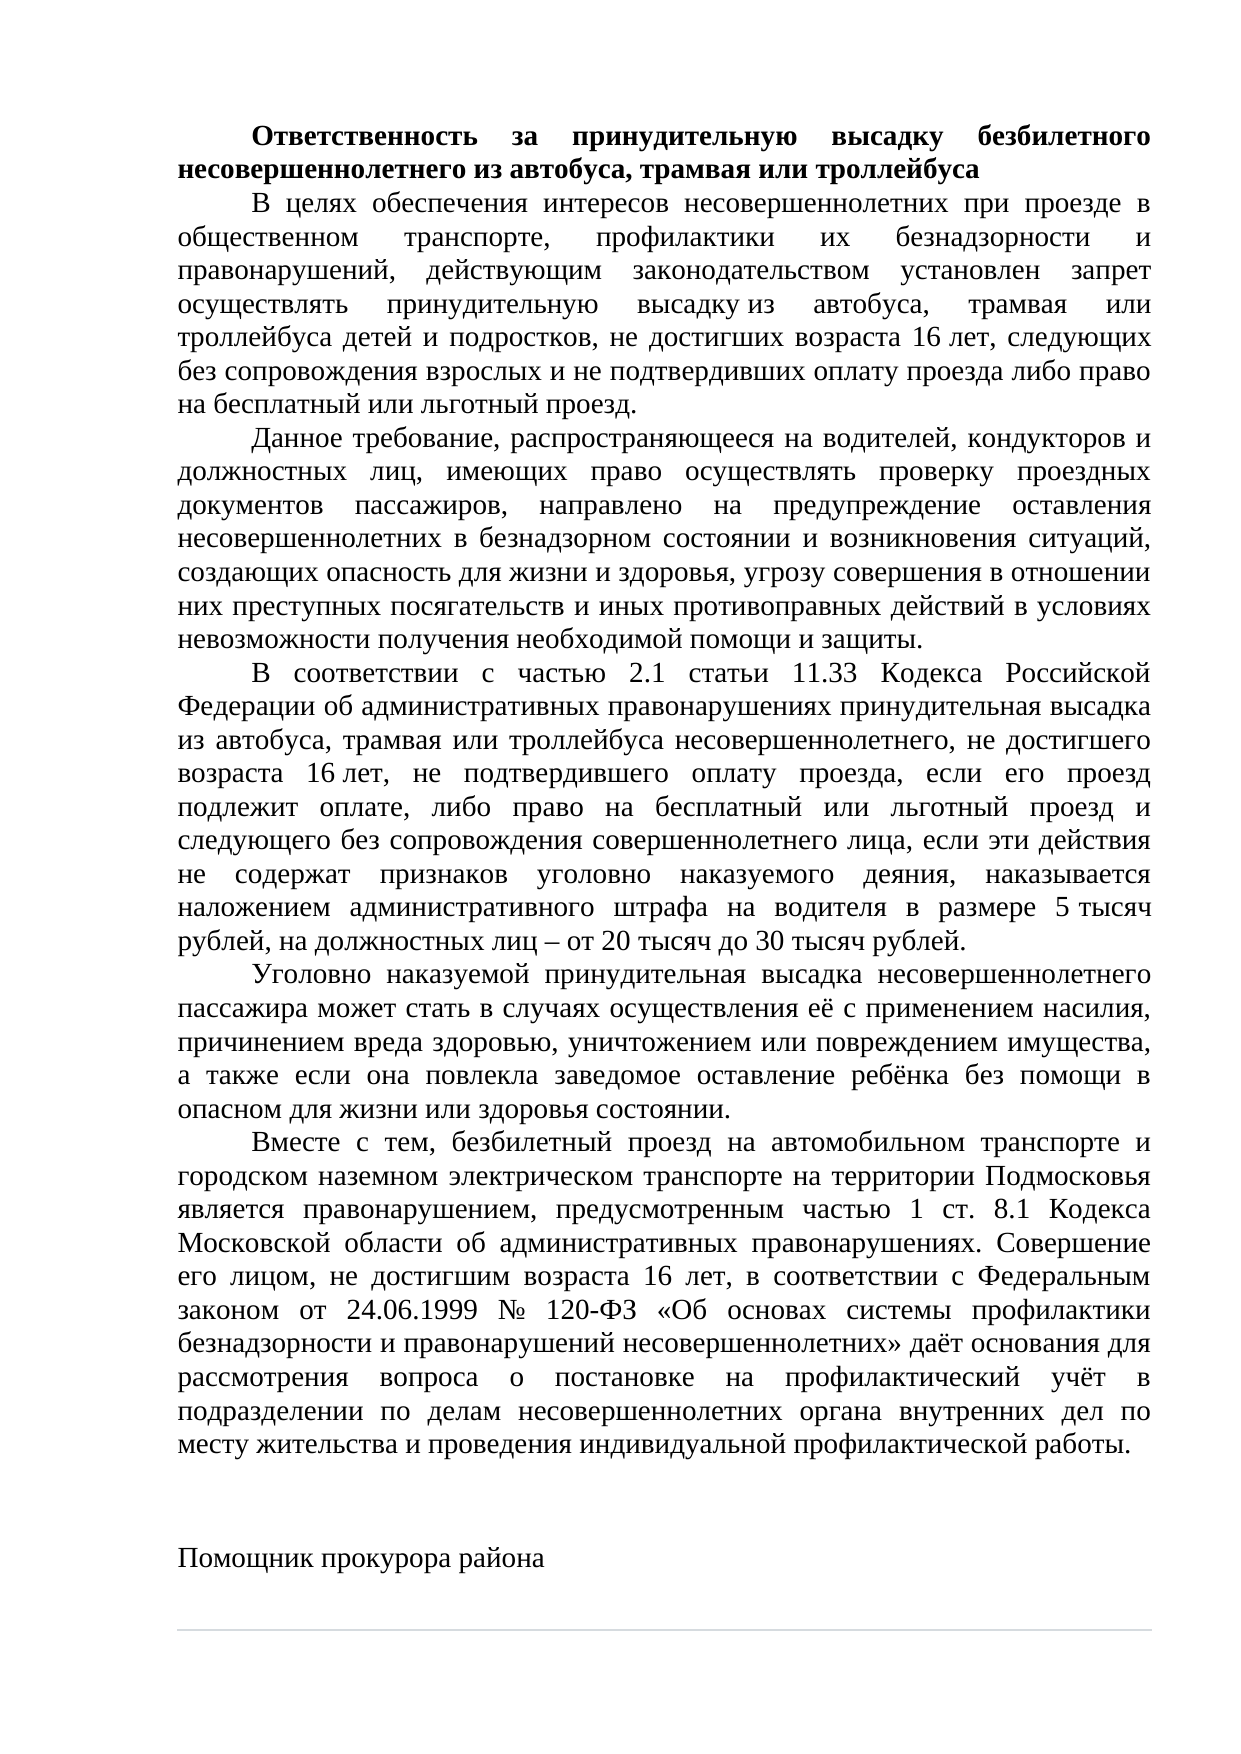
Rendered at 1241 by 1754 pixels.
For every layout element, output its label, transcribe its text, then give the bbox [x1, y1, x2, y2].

text Данное требование, распространяющееся на водителей, кондукторов и должностных лиц, имеющих право осуществлять проверку проездных документов пассажиров, направлено на предупреждение оставления несовершеннолетних в безнадзорном состоянии и возникновения ситуаций, создающих опасность для жизни и здоровья, угрозу совершения в отношении них преступных посягательств и иных противоправных действий в условиях невозможности получения необходимой помощи и защиты. [177, 420, 1152, 655]
text Вместе с тем, безбилетный проезд на автомобильном транспорте и городском наземном электрическом транспорте на территории Подмосковья является правонарушением, предусмотренным частью 1 ст. 8.1 Кодекса Московской области об административных правонарушениях. Совершение его лицом, не достигшим возраста 16 лет, в соответствии с Федеральным законом от 24.06.1999 № 120-ФЗ «Об основах системы профилактики безнадзорности и правонарушений несовершеннолетних» даёт основания для рассмотрения вопроса о постановке на профилактический учёт в подразделении по делам несовершеннолетних органа внутренних дел по месту жительства и проведения индивидуальной профилактической работы. [177, 1124, 1152, 1460]
text В целях обеспечения интересов несовершеннолетних при проезде в общественном транспорте, профилактики их безнадзорности и правонарушений, действующим законодательством установлен запрет осуществлять принудительную высадку из автобуса, трамвая или троллейбуса детей и подростков, не достигших возраста 16 лет, следующих без сопровождения взрослых и не подтвердивших оплату проезда либо право на бесплатный или льготный проезд. [177, 185, 1152, 420]
text Уголовно наказуемой принудительная высадка несовершеннолетнего пассажира может стать в случаях осуществления её с применением насилия, причинением вреда здоровью, уничтожением или повреждением имущества, а также если она повлекла заведомое оставление ребёнка без помощи в опасном для жизни или здоровья состоянии. [177, 957, 1152, 1124]
text В соответствии с частью 2.1 статьи 11.33 Кодекса Российской Федерации об административных правонарушениях принудительная высадка из автобуса, трамвая или троллейбуса несовершеннолетнего, не достигшего возраста 16 лет, не подтвердившего оплату проезда, если его проезд подлежит оплате, либо право на бесплатный или льготный проезд и следующего без сопровождения совершеннолетнего лица, если эти действия не содержат признаков уголовно наказуемого деяния, наказывается наложением административного штрафа на водителя в размере 5 тысяч рублей, на должностных лиц – от 20 тысяч до 30 тысяч рублей. [177, 655, 1152, 957]
text Ответственность за принудительную высадку безбилетного несовершеннолетнего из автобуса, трамвая или троллейбуса [177, 118, 1152, 185]
text Помощник прокурора района [177, 1548, 1152, 1573]
